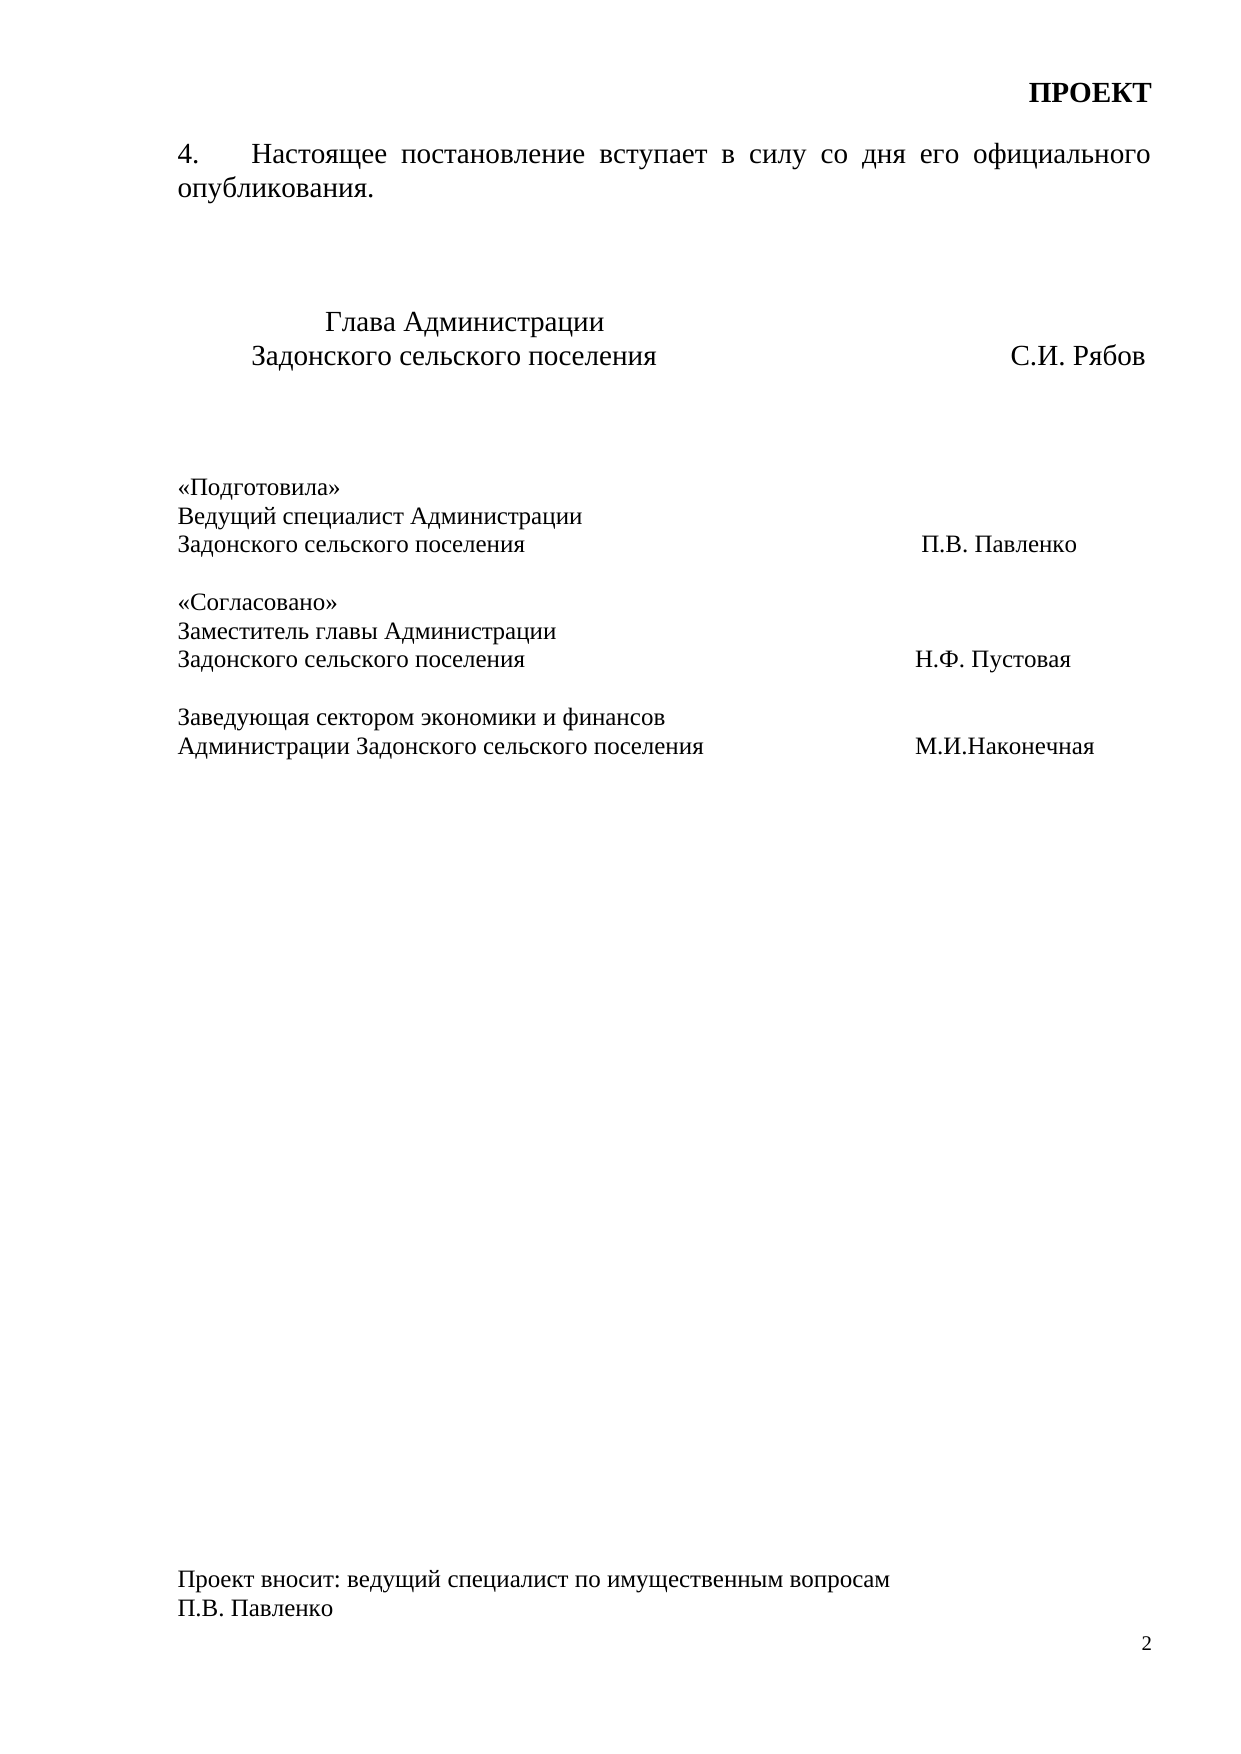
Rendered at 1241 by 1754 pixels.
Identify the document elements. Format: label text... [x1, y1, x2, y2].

text «Подготовила» [177, 472, 1152, 501]
text Задонского сельского поселения Н.Ф. Пустовая [177, 644, 1152, 673]
text Глава Администрации [251, 304, 1152, 338]
text Ведущий специалист Администрации [177, 501, 1152, 529]
text «Согласовано» [177, 587, 1152, 616]
text Задонского сельского поселения П.В. Павленко [177, 529, 1152, 558]
text Заведующая сектором экономики и финансов [177, 702, 1152, 731]
list Настоящее постановление вступает в силу со дня его официального опубликования. [177, 137, 1152, 204]
text Проект вносит: ведущий специалист по имущественным вопросам [177, 1564, 1152, 1593]
text П.В. Павленко [177, 1593, 1152, 1622]
text Администрации Задонского сельского поселения М.И.Наконечная [177, 731, 1152, 759]
text Заместитель главы Администрации [177, 616, 1152, 644]
text Задонского сельского поселения С.И. Рябов [177, 338, 1152, 371]
